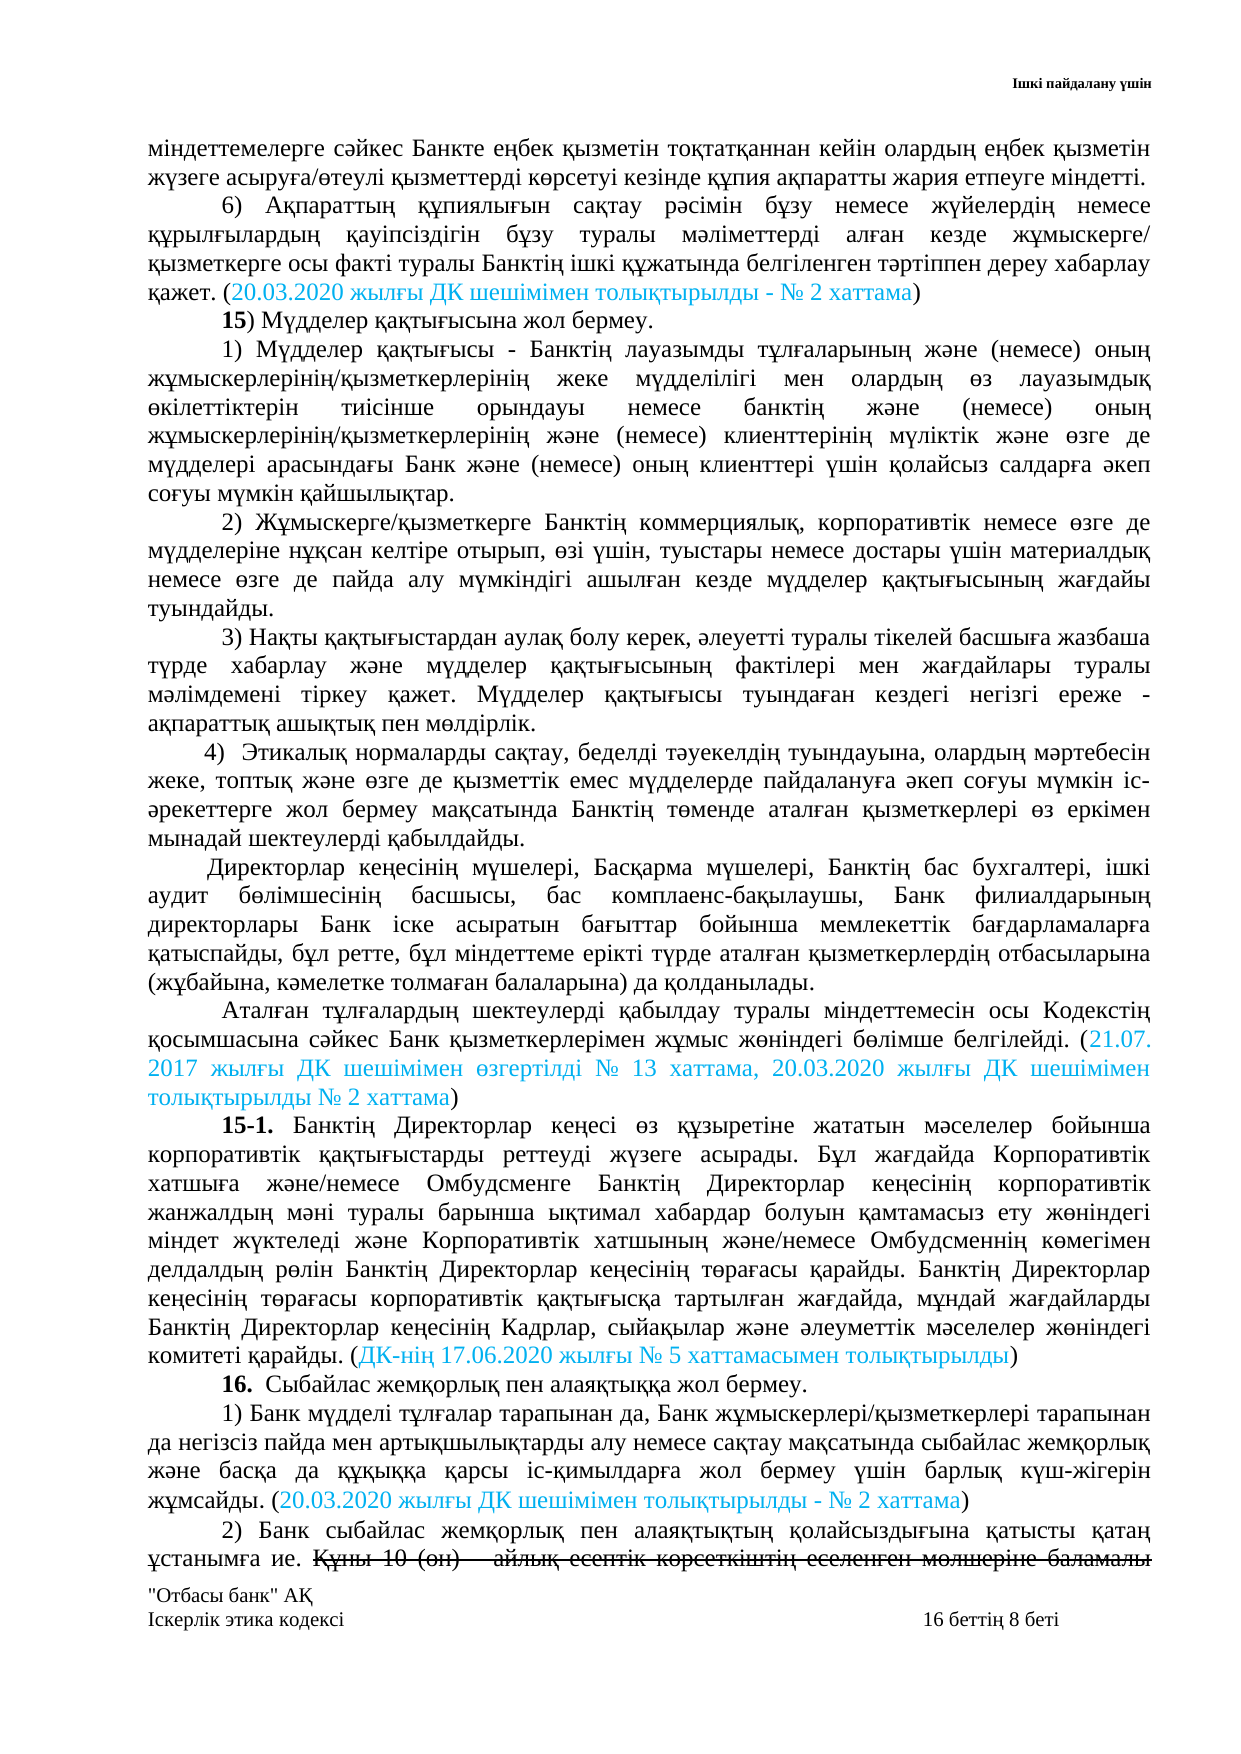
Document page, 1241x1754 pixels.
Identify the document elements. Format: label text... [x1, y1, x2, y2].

text Директорлар кеңесінің мүшелері, Басқарма мүшелері, Банктің бас бухгалтері, ішкі аудит бөлімшесінің басшысы, бас комплаенс-бақылаушы, Банк филиалдарының директорлары Банк іске асыратын бағыттар бойынша мемлекеттік бағдарламаларға қатыспайды, бұл ретте, бұл міндеттеме ерікті түрде аталған қызметкерлердің отбасыларына (жұбайына, кәмелетке толмаған балаларына) да қолданылады. [148, 852, 1152, 995]
text 15) Мүдделер қақтығысына жол бермеу. [148, 305, 1152, 334]
picture [900, 1497, 905, 1506]
picture [147, 1094, 152, 1103]
picture [839, 1492, 844, 1502]
text 1) Мүдделер қақтығысы - Банктің лауазымды тұлғаларының және (немесе) оның жұмыскерлерінің/қызметкерлерінің жеке мүдделілігі мен олардың өз лауазымдық өкілеттіктерін тиісінше орындауы немесе банктің және (немесе) оның жұмыскерлерінің/қызметкерлерінің және (немесе) клиенттерінің мүліктік және өзге де мүдделері арасындағы Банк және (немесе) оның клиенттері үшін қолайсыз салдарға әкеп соғуы мүмкін қайшылықтар. [148, 334, 1152, 507]
text 2) Жұмыскерге/қызметкерге Банктің коммерциялық, корпоративтік немесе өзге де мүдделеріне нұқсан келтіре отырып, өзі үшін, туыстары немесе достары үшін материалдық немесе өзге де пайда алу мүмкіндігі ашылған кезде мүдделер қақтығысының жағдайы туындайды. [148, 507, 1152, 622]
list 1) Банк мүдделі тұлғалар тарапынан да, Банк жұмыскерлері/қызметкерлері тарапынан да негізсіз пайда мен артықшылықтарды алу немесе сақтау мақсатында сыбайлас жемқорлық және басқа да құқыққа қарсы іс-қимылдарға жол бермеу үшін барлық күш-жігерін жұмсайды. (20.03.2020 жылғы ДК шешімімен толықтырылды - № 2 хаттама) [148, 1398, 1152, 1515]
text 4) Этикалық нормаларды сақтау, беделді тәуекелдің туындауына, олардың мәртебесін жеке, топтық және өзге де қызметтік емес мүдделерде пайдалануға әкеп соғуы мүмкін іс-әрекеттерге жол бермеу мақсатында Банктің төменде аталған қызметкерлері өз еркімен мынадай шектеулерді қабылдайды. [148, 737, 1152, 852]
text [148, 133, 1152, 190]
picture [643, 1497, 648, 1506]
text 15-1. Банктің Директорлар кеңесі өз құзыретіне жататын мәселелер бойынша корпоративтік қақтығыстарды реттеуді жүзеге асырады. Бұл жағдайда Корпоративтік хатшыға және/немесе Омбудсменге Банктің Директорлар кеңесінің корпоративтік жанжалдың мәні туралы барынша ықтимал хабардар болуын қамтамасыз ету жөніндегі міндет жүктеледі және Корпоративтік хатшының және/немесе Омбудсменнің көмегімен делдалдың рөлін Банктің Директорлар кеңесінің төрағасы қарайды. Банктің Директорлар кеңесінің төрағасы корпоративтік қақтығысқа тартылған жағдайда, мұндай жағдайларды Банктің Директорлар кеңесінің Кадрлар, сыйақылар және әлеуметтік мәселелер жөніндегі комитеті қарайды. (ДК-нің 17.06.2020 жылғы № 5 хаттамасымен толықтырылды) [148, 1110, 1152, 1369]
list Аталған тұлғалардың шектеулерді қабылдау туралы міндеттемесін осы Кодекстің қосымшасына сәйкес Банк қызметкерлерімен жұмыс жөніндегі бөлімше белгілейді. (21.07. 2017 жылғы ДК шешімімен өзгертілді № 13 хаттама, 20.03.2020 жылғы ДК шешімімен толықтырылды № 2 хаттама) [148, 995, 1152, 1110]
text 3) Нақты қақтығыстардан аулақ болу керек, әлеуетті туралы тікелей басшыға жазбаша түрде хабарлау және мүдделер қақтығысының фактілері мен жағдайлары туралы мәлімдемені тіркеу қажет. Мүдделер қақтығысы туындаған кездегі негізгі ереже - ақпараттық ашықтық пен мөлдірлік. [148, 622, 1152, 737]
list 6) Ақпараттың құпиялығын сақтау рәсімін бұзу немесе жүйелердің немесе құрылғылардың қауіпсіздігін бұзу туралы мәліметтерді алған кезде жұмыскерге/ қызметкерге осы факті туралы Банктің ішкі құжатында белгіленген тәртіппен дереу хабарлау қажет. (20.03.2020 жылғы ДК шешімімен толықтырылды - № 2 хаттама) [148, 190, 1152, 305]
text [148, 1515, 1152, 1572]
text 16. Сыбайлас жемқорлық пен алаяқтыққа жол бермеу. [148, 1369, 1152, 1398]
